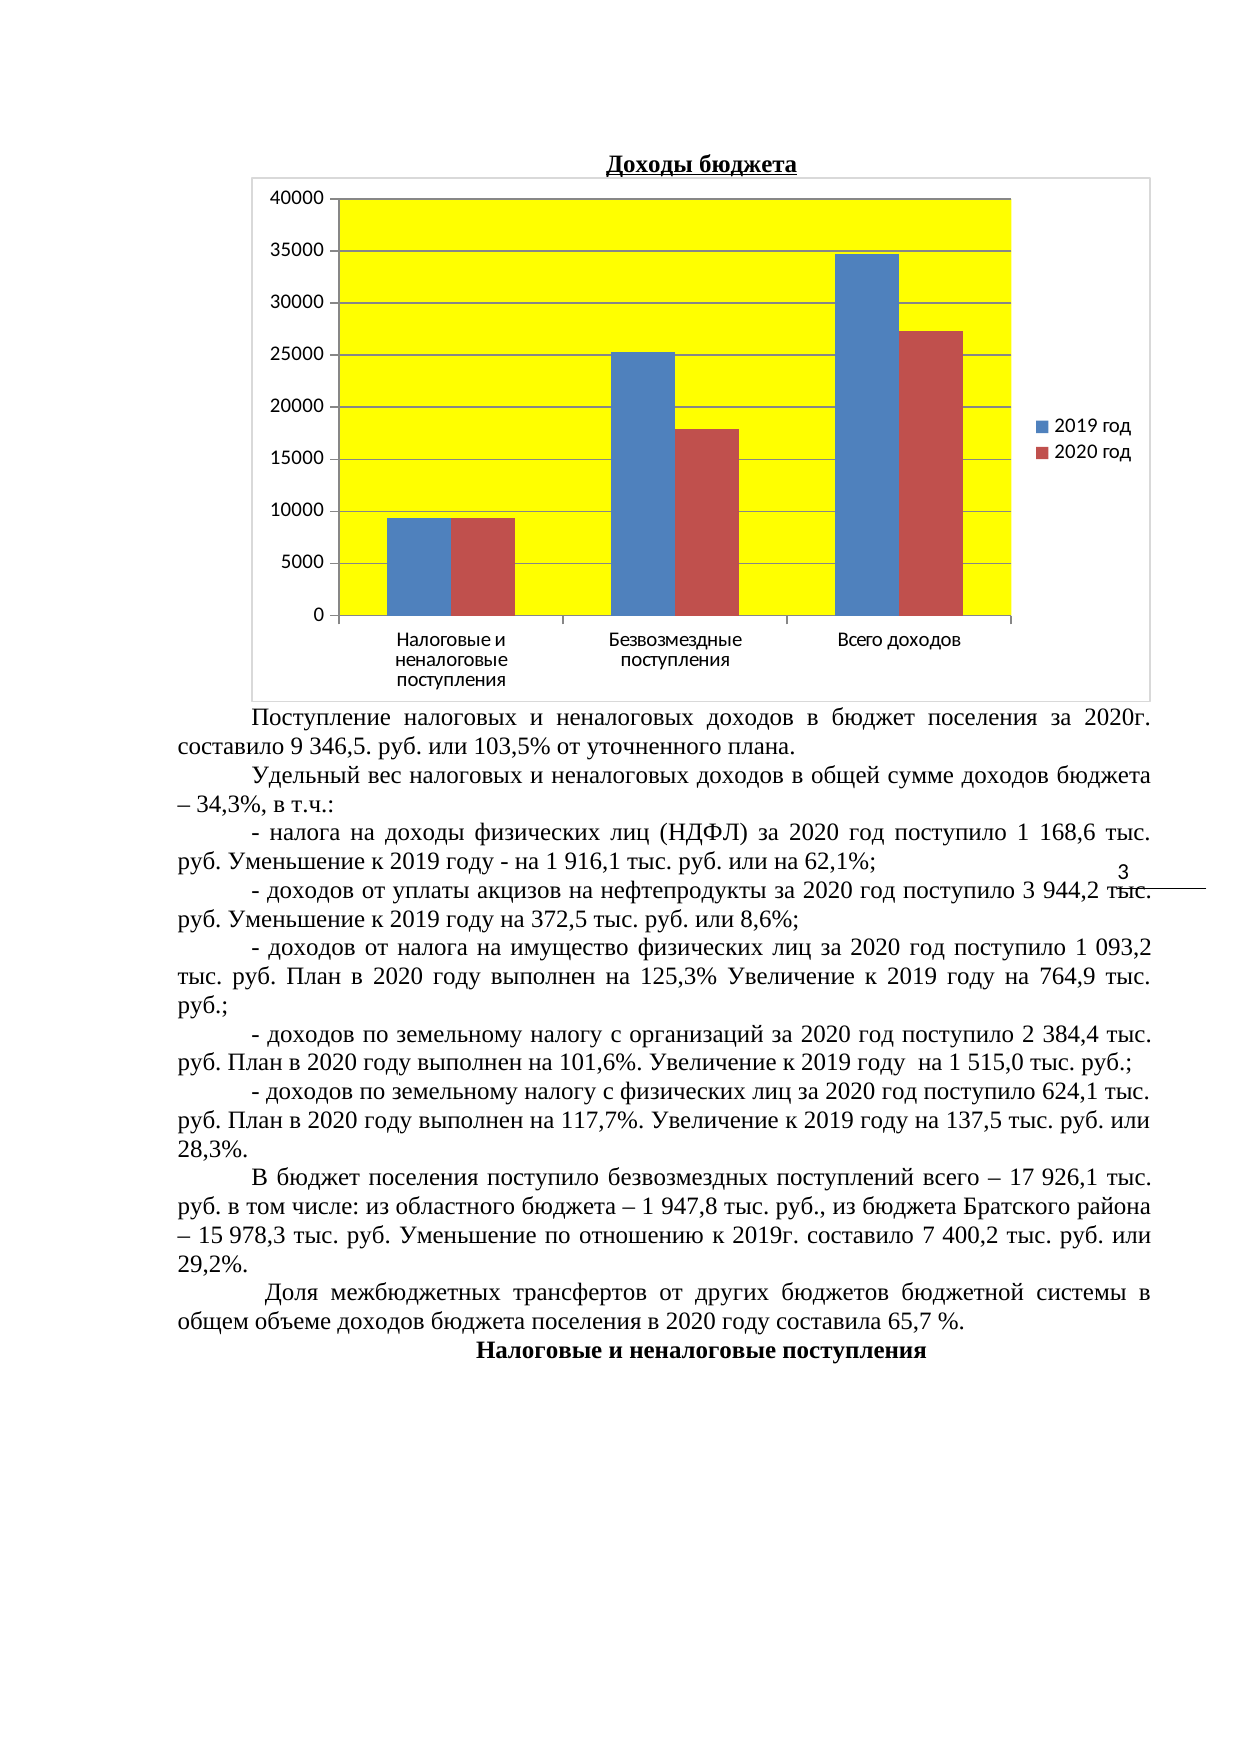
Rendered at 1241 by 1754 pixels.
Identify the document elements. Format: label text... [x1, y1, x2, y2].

text Налоговые и неналоговые поступления [177, 1335, 1152, 1364]
text - доходов по земельному налогу с физических лиц за 2020 год поступило 624,1 тыс. руб. План в 2020 году выполнен на 117,7%. Увеличение к 2019 году на 137,5 тыс. руб. или 28,3%. [177, 1076, 1152, 1162]
text - налога на доходы физических лиц (НДФЛ) за 2020 год поступило 1 168,6 тыс. руб. Уменьшение к 2019 году - на 1 916,1 тыс. руб. или на 62,1%; [177, 817, 1152, 875]
text Удельный вес налоговых и неналоговых доходов в общей сумме доходов бюджета – 34,3%, в т.ч.: [177, 760, 1152, 817]
text - доходов от уплаты акцизов на нефтепродукты за 2020 год поступило 3 944,2 тыс. руб. Уменьшение к 2019 году на 372,5 тыс. руб. или 8,6%; [177, 875, 1152, 932]
text Доходы бюджета [177, 149, 1152, 177]
text - доходов по земельному налогу с организаций за 2020 год поступило 2 384,4 тыс. руб. План в 2020 году выполнен на 101,6%. Увеличение к 2019 году на 1 515,0 тыс. руб.; [177, 1019, 1152, 1076]
text - доходов от налога на имущество физических лиц за 2020 год поступило 1 093,2 тыс. руб. План в 2020 году выполнен на 125,3% Увеличение к 2019 году на 764,9 тыс. руб.; [177, 932, 1152, 1019]
text Доля межбюджетных трансфертов от других бюджетов бюджетной системы в общем объеме доходов бюджета поселения в 2020 году составила 65,7 %. [177, 1277, 1152, 1335]
text В бюджет поселения поступило безвозмездных поступлений всего – 17 926,1 тыс. руб. в том числе: из областного бюджета – 1 947,8 тыс. руб., из бюджета Братского района – 15 978,3 тыс. руб. Уменьшение по отношению к 2019г. составило 7 400,2 тыс. руб. или 29,2%. [177, 1162, 1152, 1277]
text Поступление налоговых и неналоговых доходов в бюджет поселения за 2020г. составило 9 346,5. руб. или 103,5% от уточненного плана. [177, 702, 1152, 760]
